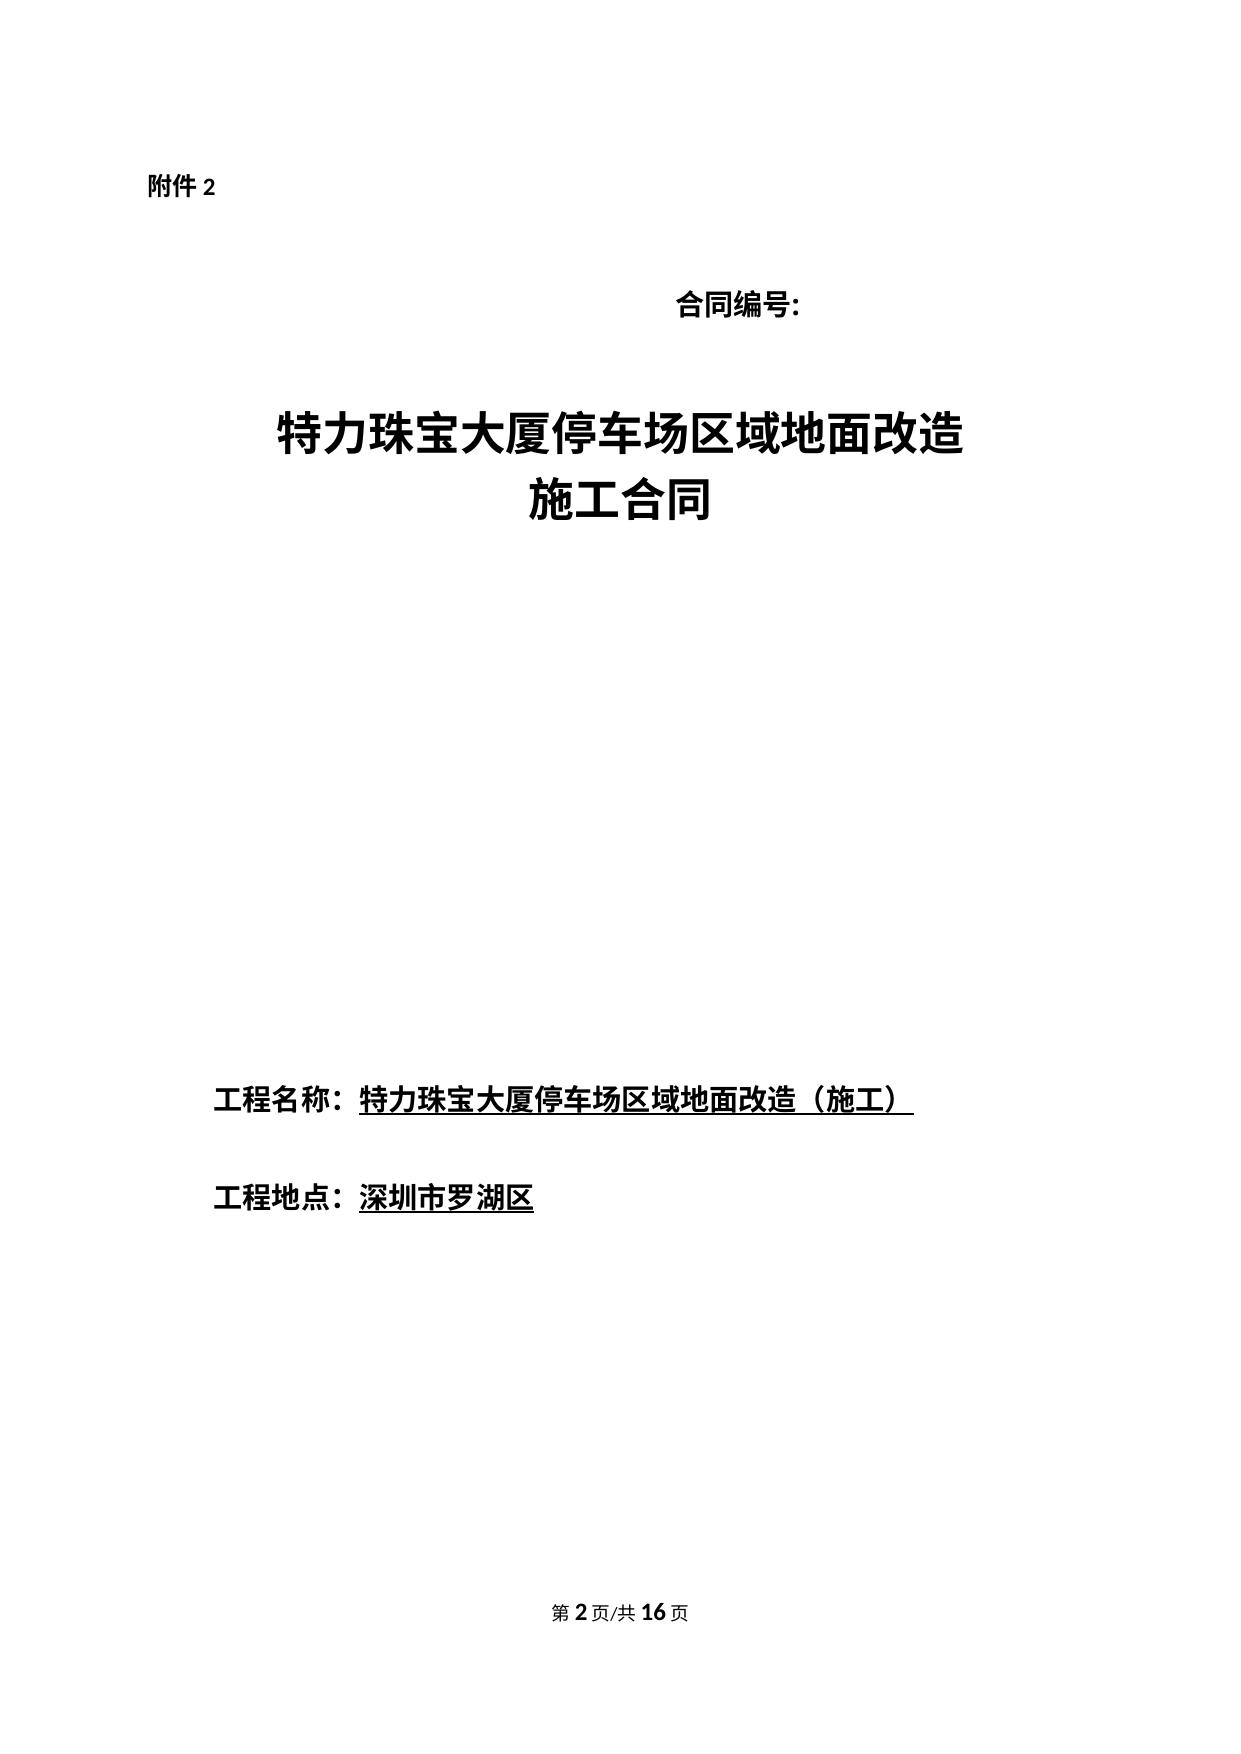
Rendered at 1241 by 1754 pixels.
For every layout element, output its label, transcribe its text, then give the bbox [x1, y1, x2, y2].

subtitle 合同编号: [148, 282, 1093, 324]
subtitle 工程名称：特力珠宝大厦停车场区域地面改造（施工） [148, 1077, 1093, 1119]
subtitle 特力珠宝大厦停车场区域地面改造 [148, 397, 1093, 463]
subtitle 工程地点：深圳市罗湖区 [148, 1126, 1093, 1230]
text 附件2 [148, 152, 1093, 217]
subtitle 施工合同 [148, 463, 1093, 529]
